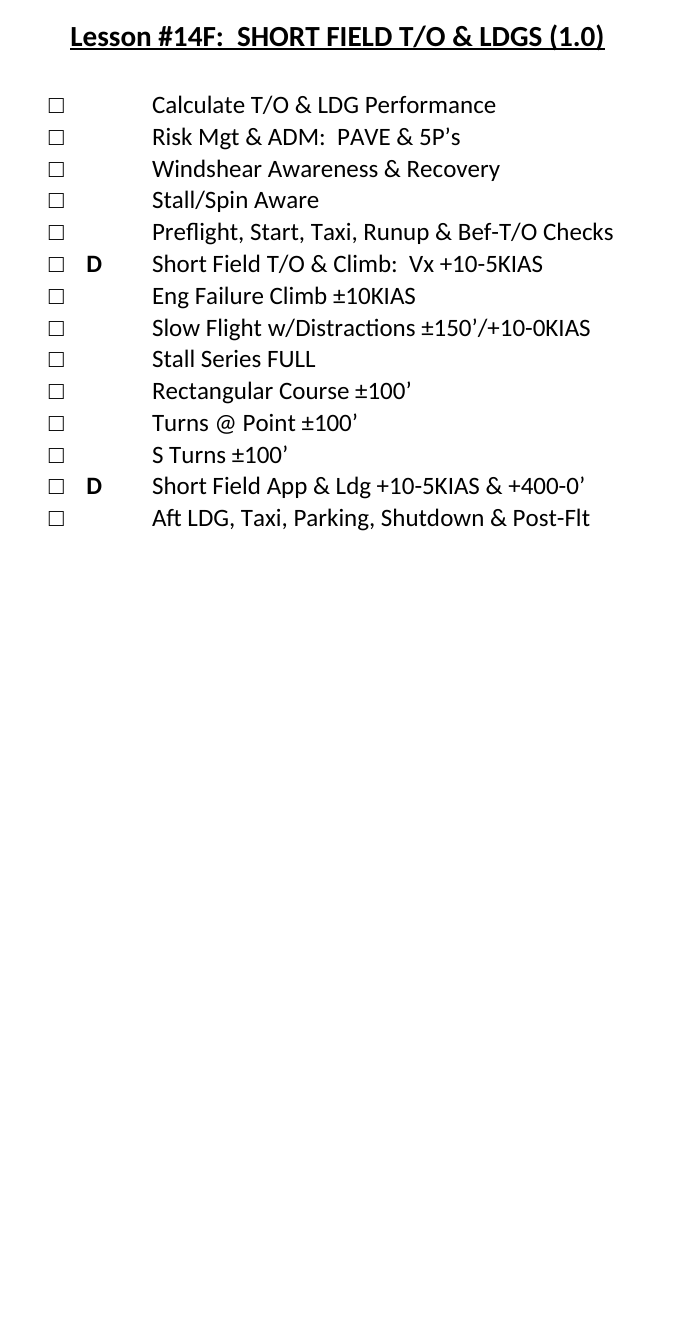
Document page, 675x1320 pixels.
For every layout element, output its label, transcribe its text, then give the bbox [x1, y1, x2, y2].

list Windshear Awareness & Recovery [49, 153, 645, 184]
list D Short Field T/O & Climb: Vx +10-5KIAS [49, 248, 645, 280]
list D Short Field App & Ldg +10-5KIAS & +400-0’ [49, 471, 645, 502]
list Eng Failure Climb ±10KIAS [49, 280, 645, 312]
list Stall Series FULL [49, 343, 645, 375]
list Risk Mgt & ADM: PAVE & 5P’s [49, 121, 645, 153]
list Preflight, Start, Taxi, Runup & Bef-T/O Checks [49, 216, 645, 248]
list S Turns ±100’ [49, 439, 645, 471]
list Calculate T/O & LDG Performance [49, 89, 645, 121]
list Rectangular Course ±100’ [49, 375, 645, 407]
list Stall/Spin Aware [49, 184, 645, 216]
text Lesson #14F: SHORT FIELD T/O & LDGS (1.0) [30, 18, 645, 54]
list Aft LDG, Taxi, Parking, Shutdown & Post-Flt [49, 502, 645, 534]
list Turns @ Point ±100’ [49, 407, 645, 439]
list Slow Flight w/Distractions ±150’/+10-0KIAS [49, 312, 645, 343]
